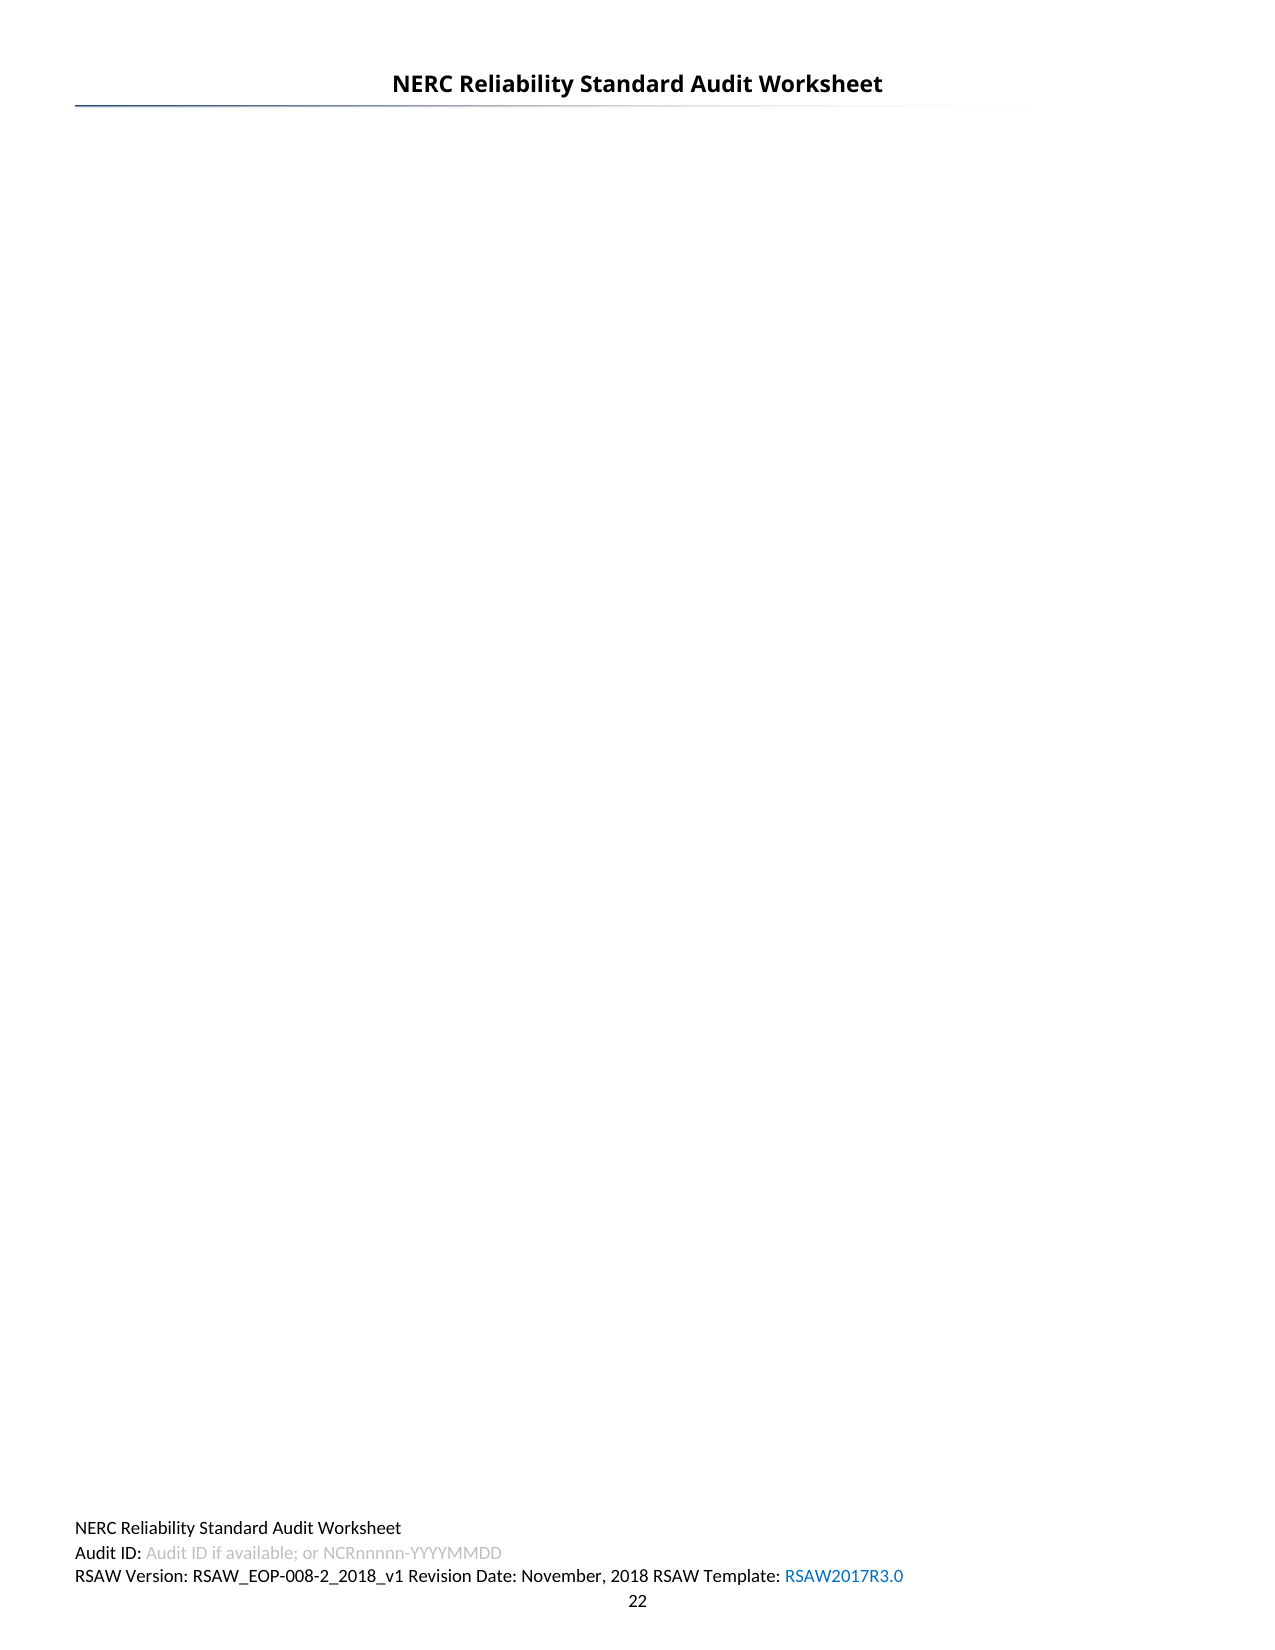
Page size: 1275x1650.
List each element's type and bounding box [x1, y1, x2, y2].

picture [75, 105, 1052, 114]
